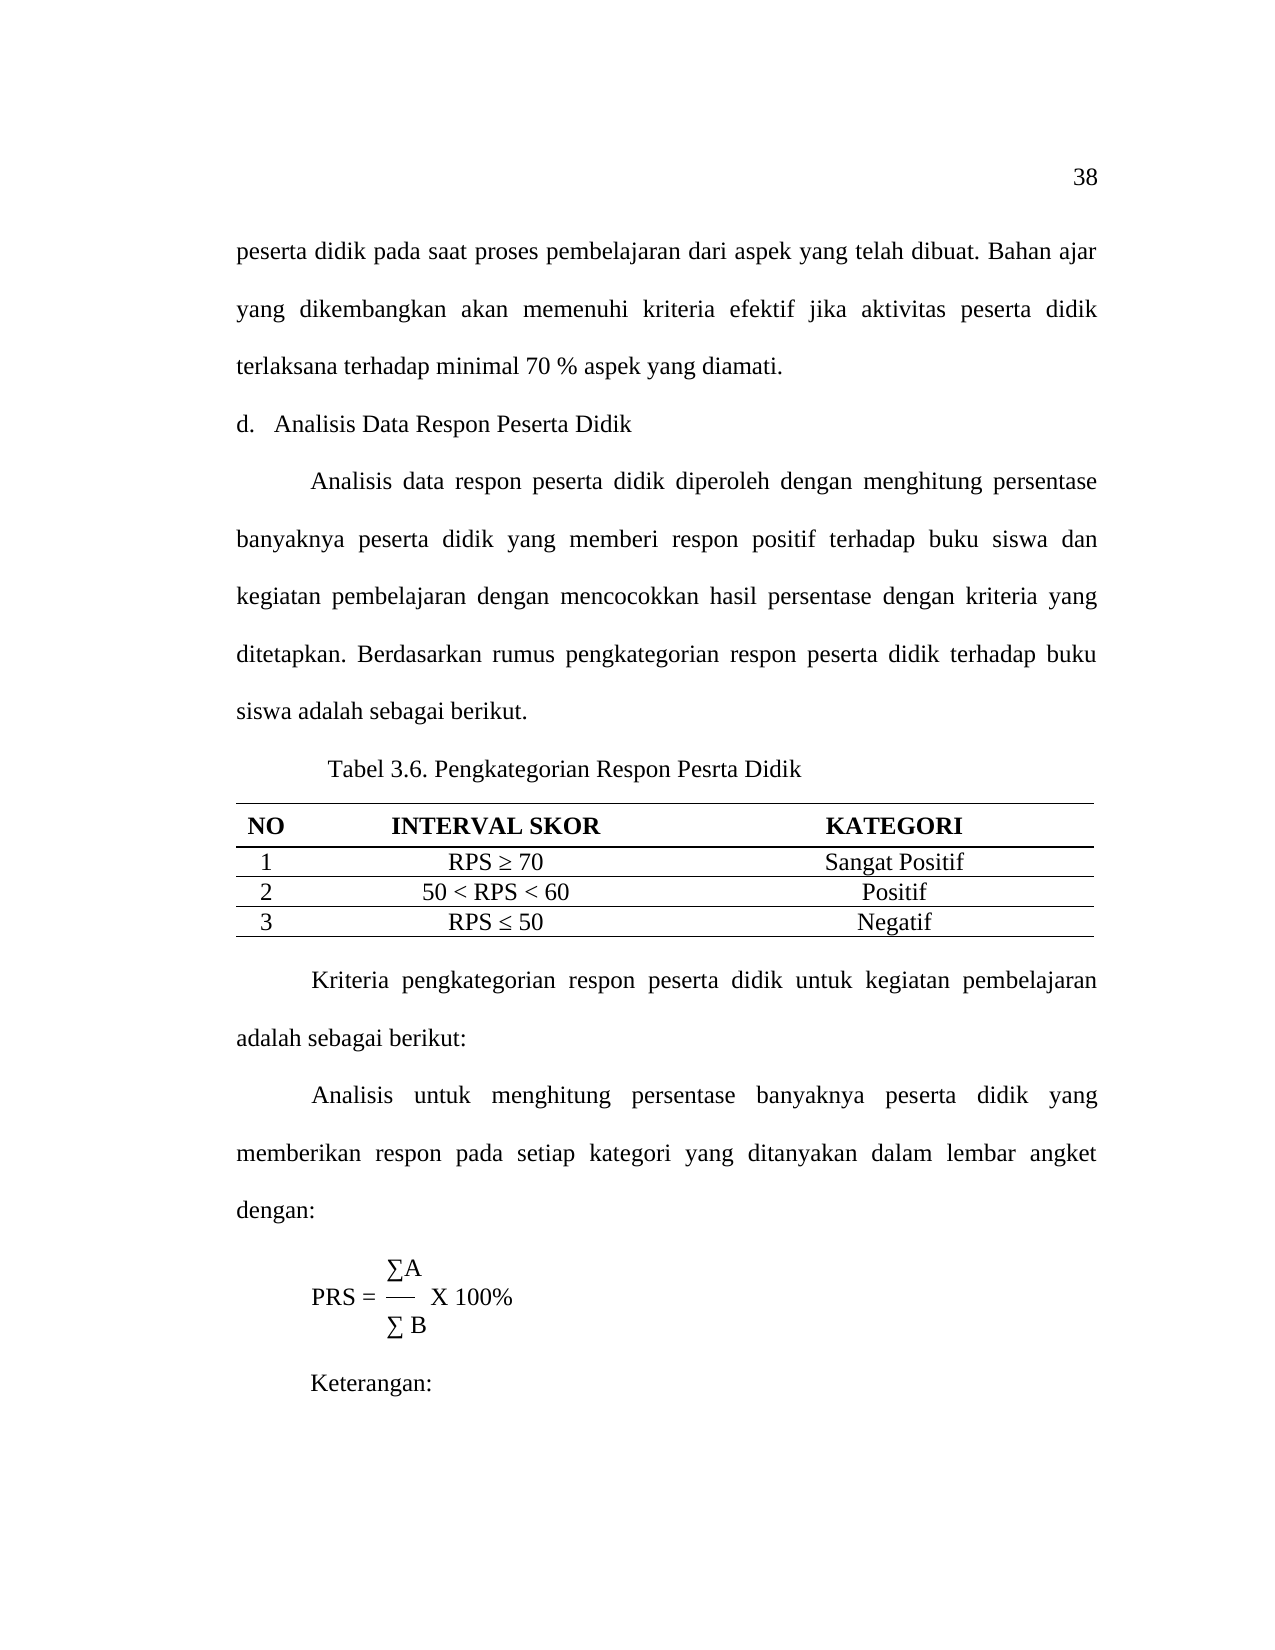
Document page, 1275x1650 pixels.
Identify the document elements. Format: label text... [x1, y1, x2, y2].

table_cell Sangat Positif [695, 848, 1094, 876]
table_cell 3 [236, 907, 296, 936]
table_cell 50 < RPS < 60 [296, 877, 695, 906]
text Analisis data respon peserta didik diperoleh dengan menghitung persentase banyaknya peserta didik yang memberi respon positif terhadap buku siswa dan kegiatan pembelajaran dengan mencocokkan hasil persentase dengan kriteria yang ditetapkan. Berdasarkan rumus pengkategorian respon peserta didik terhadap buku siswa adalah sebagai berikut. [236, 466, 1098, 725]
text PRS = X 100% [236, 1282, 1098, 1311]
text ∑ B [236, 1311, 1098, 1339]
table_cell 2 [236, 877, 296, 906]
text Tabel 3.6. Pengkategorian Respon Pesrta Didik [251, 754, 1098, 782]
table_header KATEGORI [695, 804, 1094, 846]
text ∑A [236, 1253, 1098, 1282]
table_cell Positif [695, 877, 1094, 906]
text Kriteria pengkategorian respon peserta didik untuk kegiatan pembelajaran adalah sebagai berikut: [236, 966, 1098, 1052]
list Analisis Data Respon Peserta Didik [236, 409, 1098, 437]
table_cell Negatif [695, 907, 1094, 936]
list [236, 236, 1098, 380]
table_cell 1 [236, 848, 296, 876]
table_header NO [236, 804, 296, 846]
text Keterangan: [236, 1368, 1098, 1397]
table_header INTERVAL SKOR [296, 804, 695, 846]
table_cell RPS ≤ 50 [296, 907, 695, 936]
table_cell RPS ≥ 70 [296, 848, 695, 876]
text Analisis untuk menghitung persentase banyaknya peserta didik yang memberikan respon pada setiap kategori yang ditanyakan dalam lembar angket dengan: [236, 1081, 1098, 1224]
